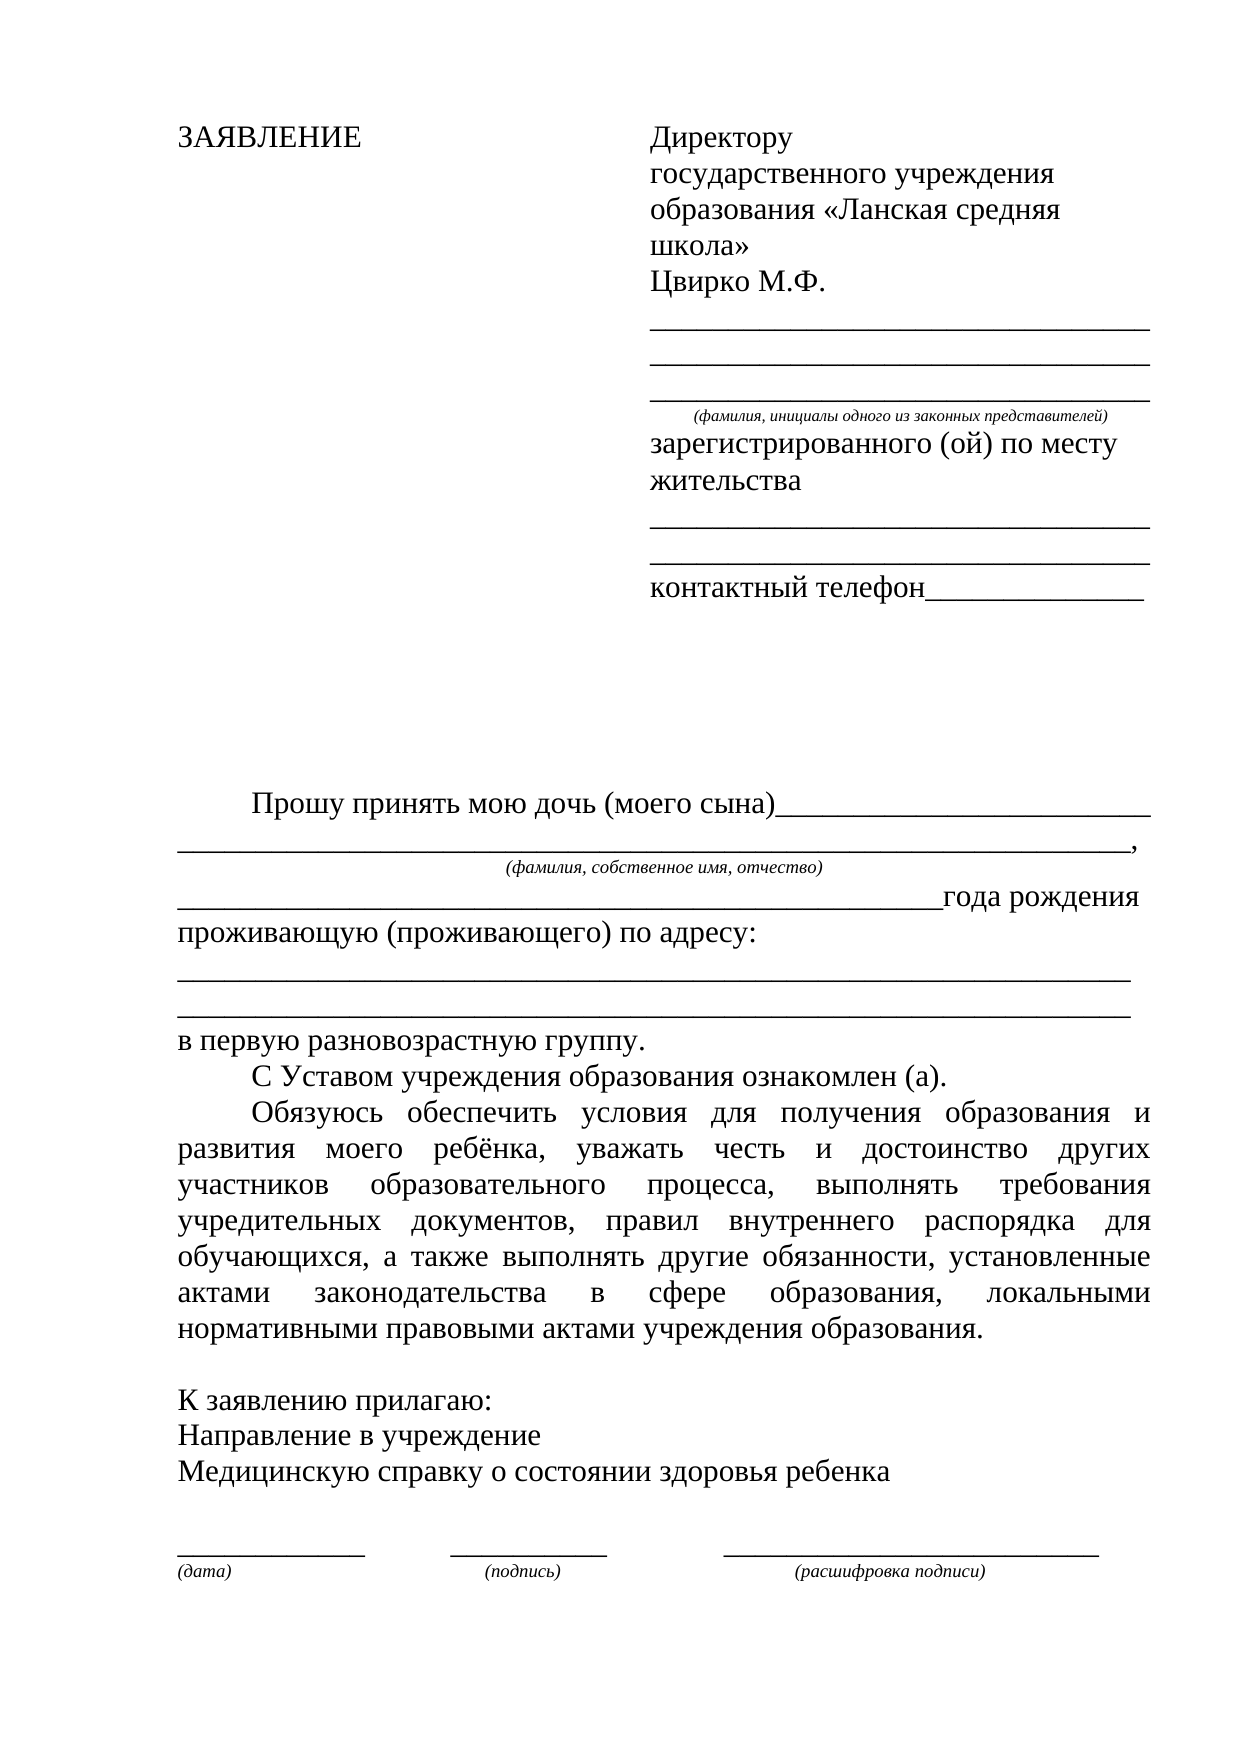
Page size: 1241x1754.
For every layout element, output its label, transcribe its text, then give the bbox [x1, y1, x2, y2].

text (фамилия, собственное имя, отчество) [177, 856, 1152, 878]
text проживающую (проживающего) по адресу: _____________________________________________________________ [177, 913, 1152, 985]
text (дата) (подпись) (расшифровка подписи) [177, 1560, 1152, 1582]
text ________________________________________________________________ [650, 497, 1152, 568]
text Обязуюсь обеспечить условия для получения образования и развития моего ребёнка, уважать честь и достоинство других участников образовательного процесса, выполнять требования учредительных документов, правил внутреннего распорядка для обучающихся, а также выполнять другие обязанности, установленные актами законодательства в сфере образования, локальными нормативными правовыми актами учреждения образования. [177, 1093, 1152, 1345]
text зарегистрированного (ой) по месту жительства [650, 425, 1152, 497]
text ЗАЯВЛЕНИЕ Директору [177, 118, 1152, 154]
text Направление в учреждение [177, 1417, 1152, 1453]
text государственного учреждения образования «Ланская средняя школа» [650, 154, 1152, 262]
text _____________________________________________________________ [177, 985, 1152, 1021]
text Медицинскую справку о состоянии здоровья ребенка [177, 1453, 1152, 1488]
text (фамилия, инициалы одного из законных представителей) [650, 406, 1152, 425]
text ________________________________________________________________________________________________ [650, 298, 1152, 406]
text в первую разновозрастную группу. [177, 1021, 1152, 1057]
text контактный телефон______________ [650, 568, 1152, 604]
text К заявлению прилагаю: [177, 1381, 1152, 1417]
text Прошу принять мою дочь (моего сына)________________________ _____________________________________________________________, [177, 784, 1152, 856]
text С Уставом учреждения образования ознакомлен (а). [177, 1057, 1152, 1093]
text _________________________________________________года рождения [177, 878, 1152, 913]
text ____________ __________ ________________________ [177, 1524, 1152, 1560]
text Цвирко М.Ф. [650, 262, 1152, 298]
